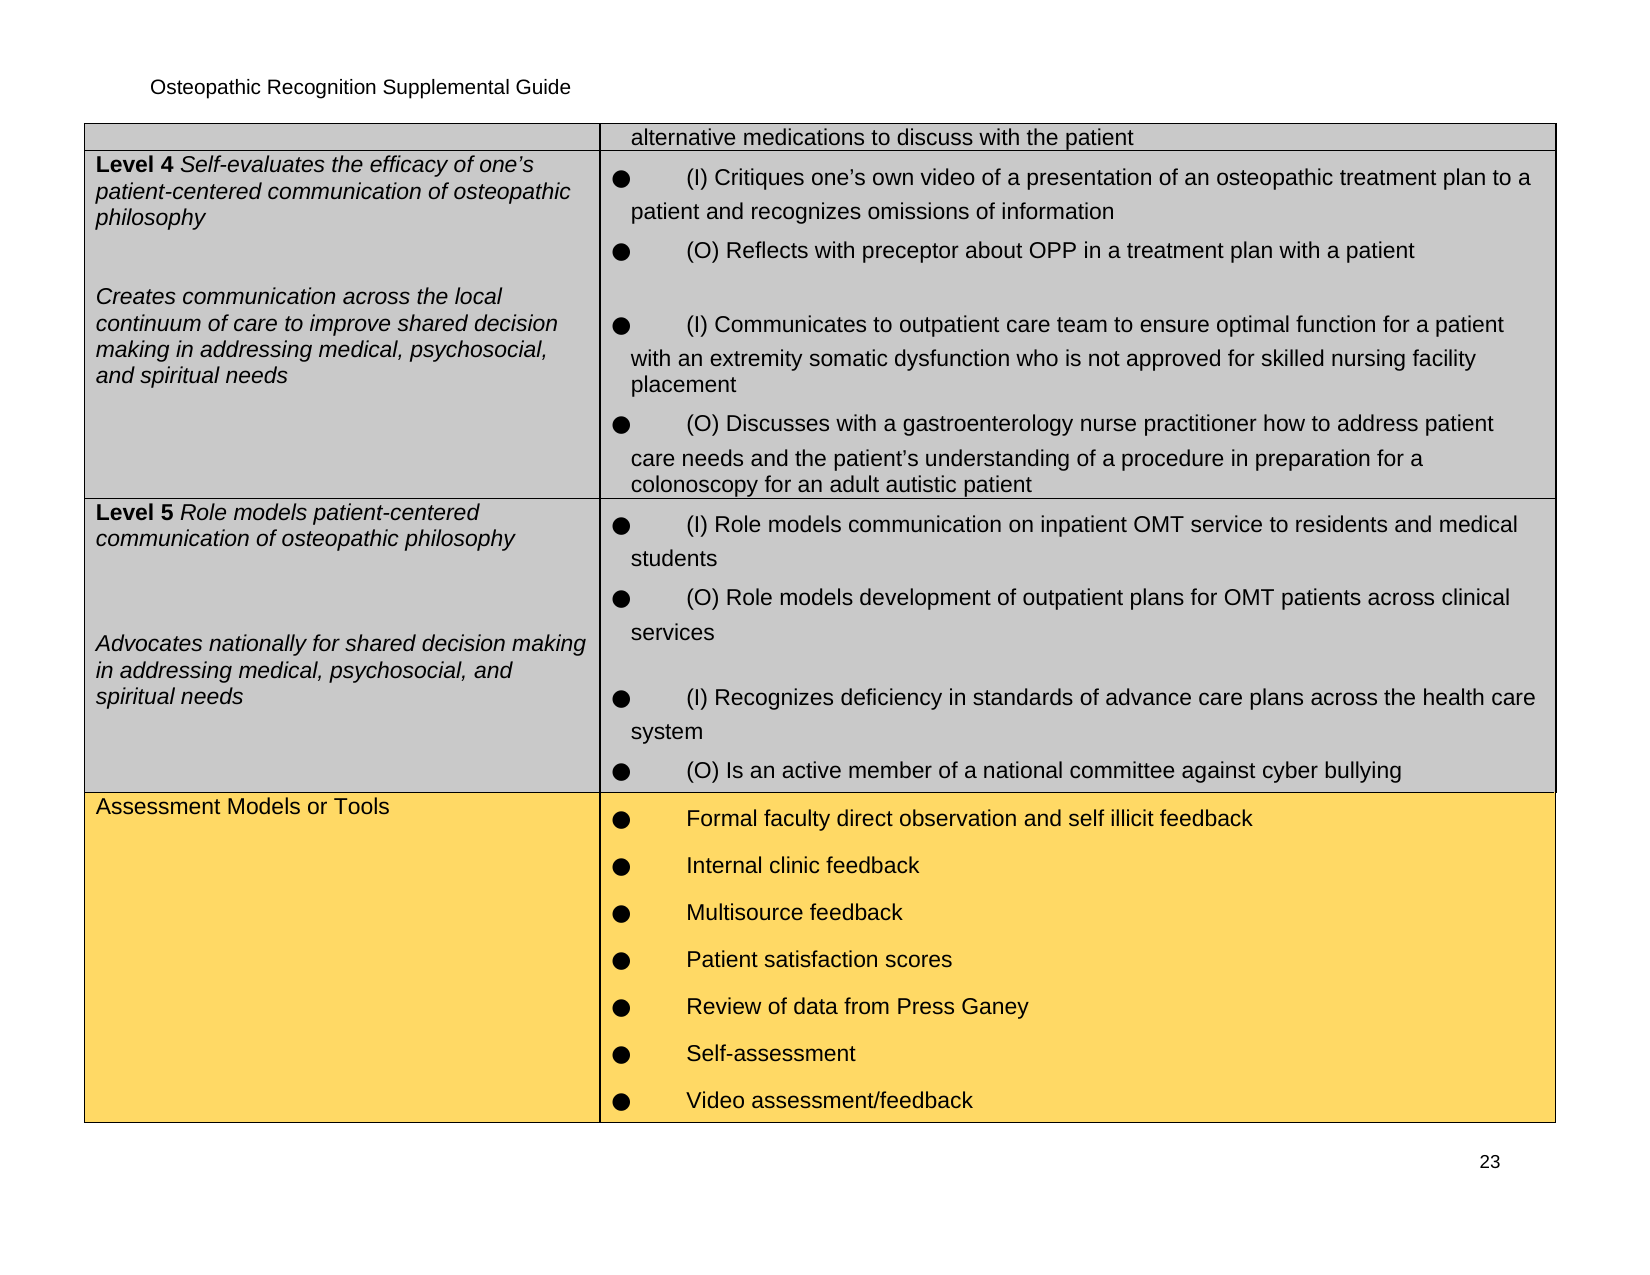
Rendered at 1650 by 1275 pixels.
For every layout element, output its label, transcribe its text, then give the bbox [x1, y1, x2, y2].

table_cell Level 5 Role models patient-centered communication of osteopathic philosophy Advocates nationally for shared decision making in addressing medical, psychosocial, and spiritual needs [85, 499, 599, 792]
table_cell Formal faculty direct observation and self illicit feedback Internal clinic feedback Multisource feedback Patient satisfaction scores Review of data from Press Ganey Self-assessment Video assessment/feedback [601, 792, 1555, 1122]
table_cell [601, 124, 1555, 150]
table_cell Level 4 Self-evaluates the efficacy of one’s patient-centered communication of osteopathic philosophy Creates communication across the local continuum of care to improve shared decision making in addressing medical, psychosocial, and spiritual needs [85, 151, 599, 497]
table_cell (I) Critiques one’s own video of a presentation of an osteopathic treatment plan to a patient and recognizes omissions of information (O) Reflects with preceptor about OPP in a treatment plan with a patient (I) Communicates to outpatient care team to ensure optimal function for a patient with an extremity somatic dysfunction who is not approved for skilled nursing facility placement (O) Discusses with a gastroenterology nurse practitioner how to address patient care needs and the patient’s understanding of a procedure in preparation for a colonoscopy for an adult autistic patient [601, 151, 1555, 497]
table_cell Assessment Models or Tools [85, 793, 599, 1122]
table_cell (I) Role models communication on inpatient OMT service to residents and medical students (O) Role models development of outpatient plans for OMT patients across clinical services (I) Recognizes deficiency in standards of advance care plans across the health care system (O) Is an active member of a national committee against cyber bullying [601, 499, 1555, 792]
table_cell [85, 124, 599, 150]
